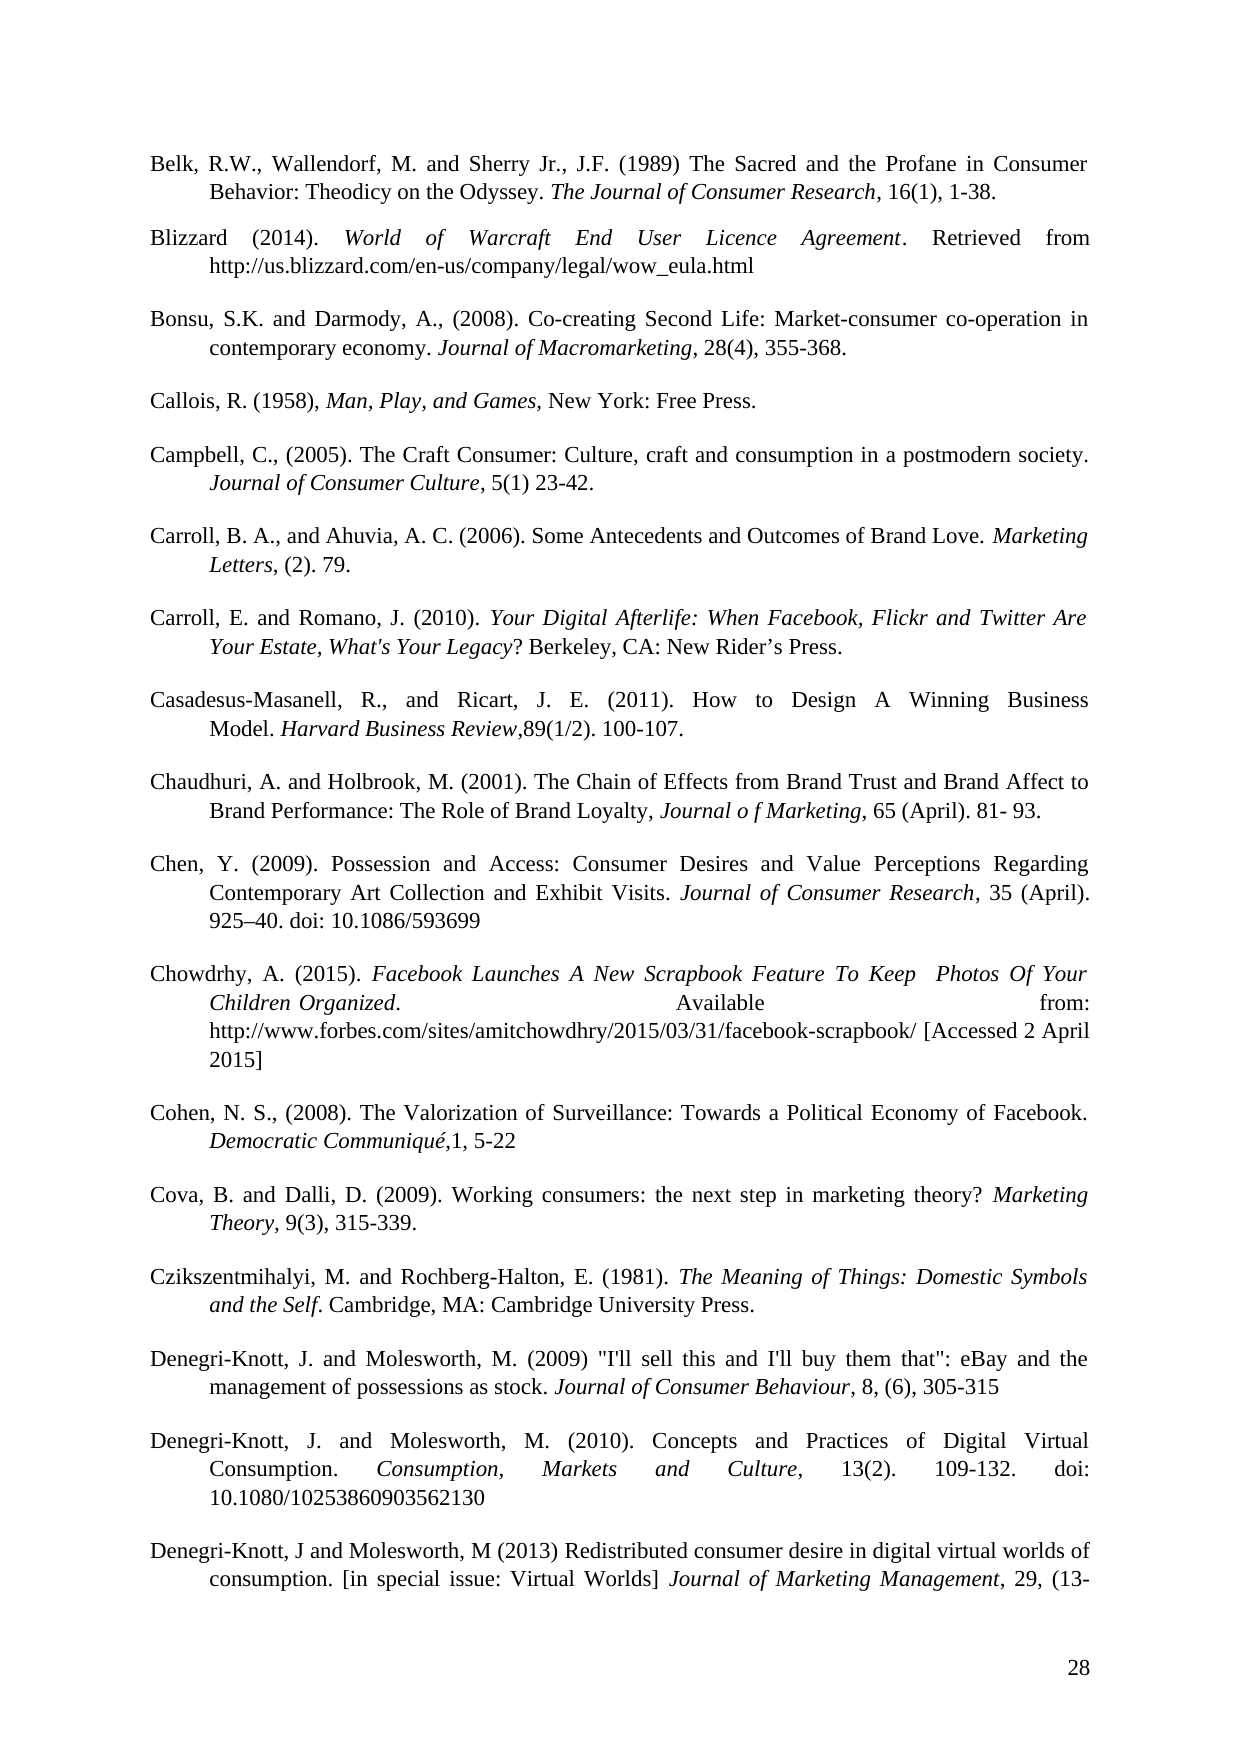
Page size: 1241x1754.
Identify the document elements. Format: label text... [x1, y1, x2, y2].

text Chaudhuri, A. and Holbrook, M. (2001). The Chain of Effects from Brand Trust and Brand Affect to Brand Performance: The Role of Brand Loyalty, Journal o f Marketing, 65 (April). 81- 93. [150, 768, 1090, 823]
text Bonsu, S.K. and Darmody, A., (2008). Co-creating Second Life: Market-consumer co-operation in contemporary economy. Journal of Macromarketing, 28(4), 355-368. [150, 305, 1090, 360]
text Chen, Y. (2009). Possession and Access: Consumer Desires and Value Perceptions Regarding Contemporary Art Collection and Exhibit Visits. Journal of Consumer Research, 35 (April). 925–40. doi: 10.1086/593699 [150, 850, 1090, 933]
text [150, 1537, 1090, 1592]
text Denegri-Knott, J. and Molesworth, M. (2009) "I'll sell this and I'll buy them that": eBay and the management of possessions as stock. Journal of Consumer Behaviour, 8, (6), 305-315 [150, 1345, 1090, 1399]
text Cova, B. and Dalli, D. (2009). Working consumers: the next step in marketing theory? Marketing Theory, 9(3), 315-339. [150, 1181, 1090, 1236]
text Chowdrhy, A. (2015). Facebook Launches A New Scrapbook Feature To Keep Photos Of Your Children Organized. Available from: http://www.forbes.com/sites/amitchowdhry/2015/03/31/facebook-scrapbook/ [Accessed 2 April 2015] [150, 960, 1090, 1072]
text Denegri-Knott, J. and Molesworth, M. (2010). Concepts and Practices of Digital Virtual Consumption. Consumption, Markets and Culture, 13(2). 109-132. doi: 10.1080/10253860903562130 [150, 1427, 1090, 1510]
text Casadesus-Masanell, R., and Ricart, J. E. (2011). How to Design A Winning Business Model. Harvard Business Review,89(1/2). 100-107. [150, 686, 1090, 741]
text Callois, R. (1958), Man, Play, and Games, New York: Free Press. [150, 387, 1090, 414]
text Campbell, C., (2005). The Craft Consumer: Culture, craft and consumption in a postmodern society. Journal of Consumer Culture, 5(1) 23-42. [150, 441, 1090, 496]
text Blizzard (2014). World of Warcraft End User Licence Agreement. Retrieved from http://us.blizzard.com/en-us/company/legal/wow_eula.html [150, 223, 1090, 278]
text Czikszentmihalyi, M. and Rochberg-Halton, E. (1981). The Meaning of Things: Domestic Symbols and the Self. Cambridge, MA: Cambridge University Press. [150, 1263, 1090, 1318]
text Carroll, B. A., and Ahuvia, A. C. (2006). Some Antecedents and Outcomes of Brand Love. Marketing Letters, (2). 79. [150, 523, 1090, 577]
text Carroll, E. and Romano, J. (2010). Your Digital Afterlife: When Facebook, Flickr and Twitter Are Your Estate, What's Your Legacy? Berkeley, CA: New Rider’s Press. [150, 604, 1090, 659]
text Belk, R.W., Wallendorf, M. and Sherry Jr., J.F. (1989) The Sacred and the Profane in Consumer Behavior: Theodicy on the Odyssey. The Journal of Consumer Research, 16(1), 1-38. [150, 150, 1090, 205]
text Cohen, N. S., (2008). The Valorization of Surveillance: Towards a Political Economy of Facebook. Democratic Communiqué,1, 5-22 [150, 1099, 1090, 1154]
